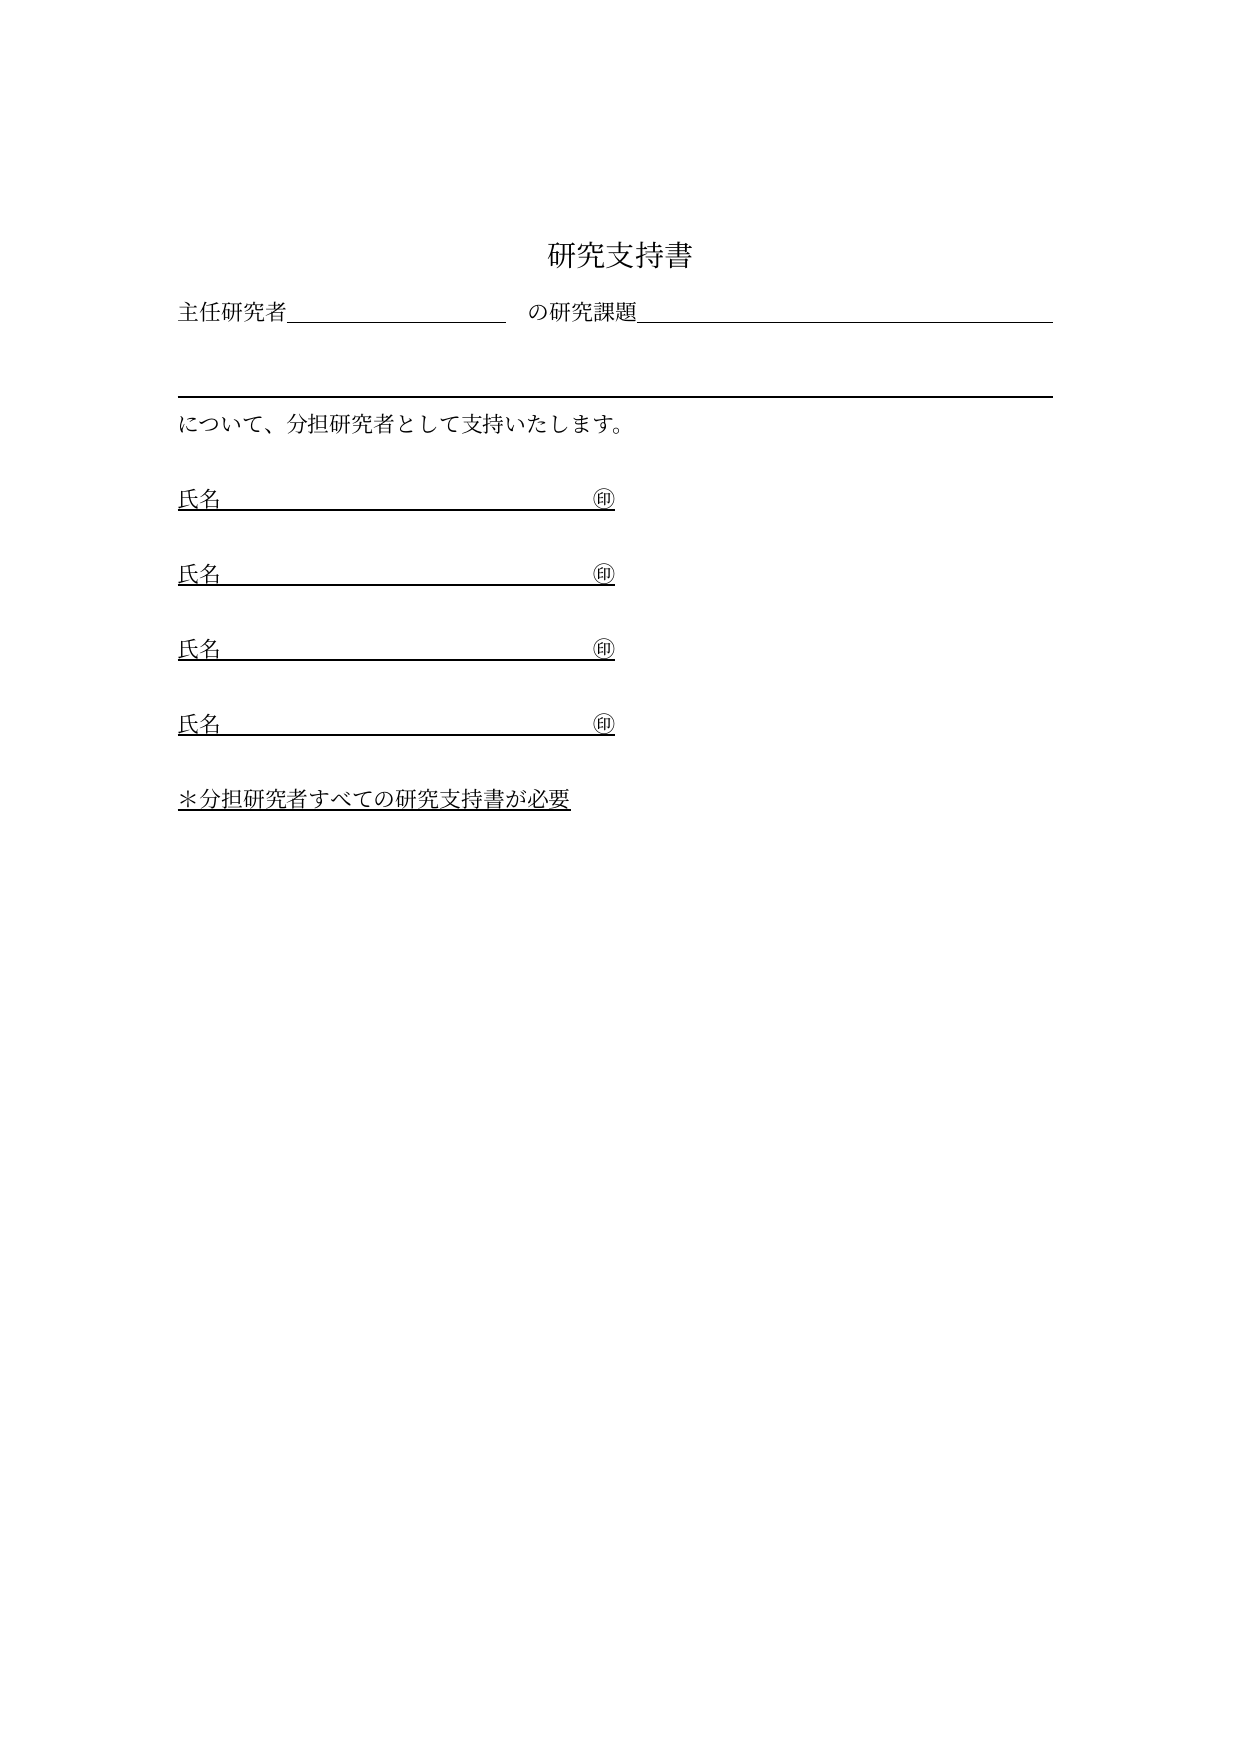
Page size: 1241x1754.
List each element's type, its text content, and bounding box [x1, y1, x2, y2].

text ＊分担研究者すべての研究支持書が必要 [177, 779, 1063, 817]
text 研究支持書 [177, 217, 1063, 292]
text 氏名 ㊞ [177, 704, 1063, 742]
text 氏名 ㊞ [177, 554, 1063, 592]
text 主任研究者 の研究課題 [177, 292, 1063, 329]
text について、分担研究者として支持いたします。 [177, 404, 1063, 442]
text 氏名 ㊞ [177, 479, 1063, 517]
text 氏名 ㊞ [177, 629, 1063, 667]
